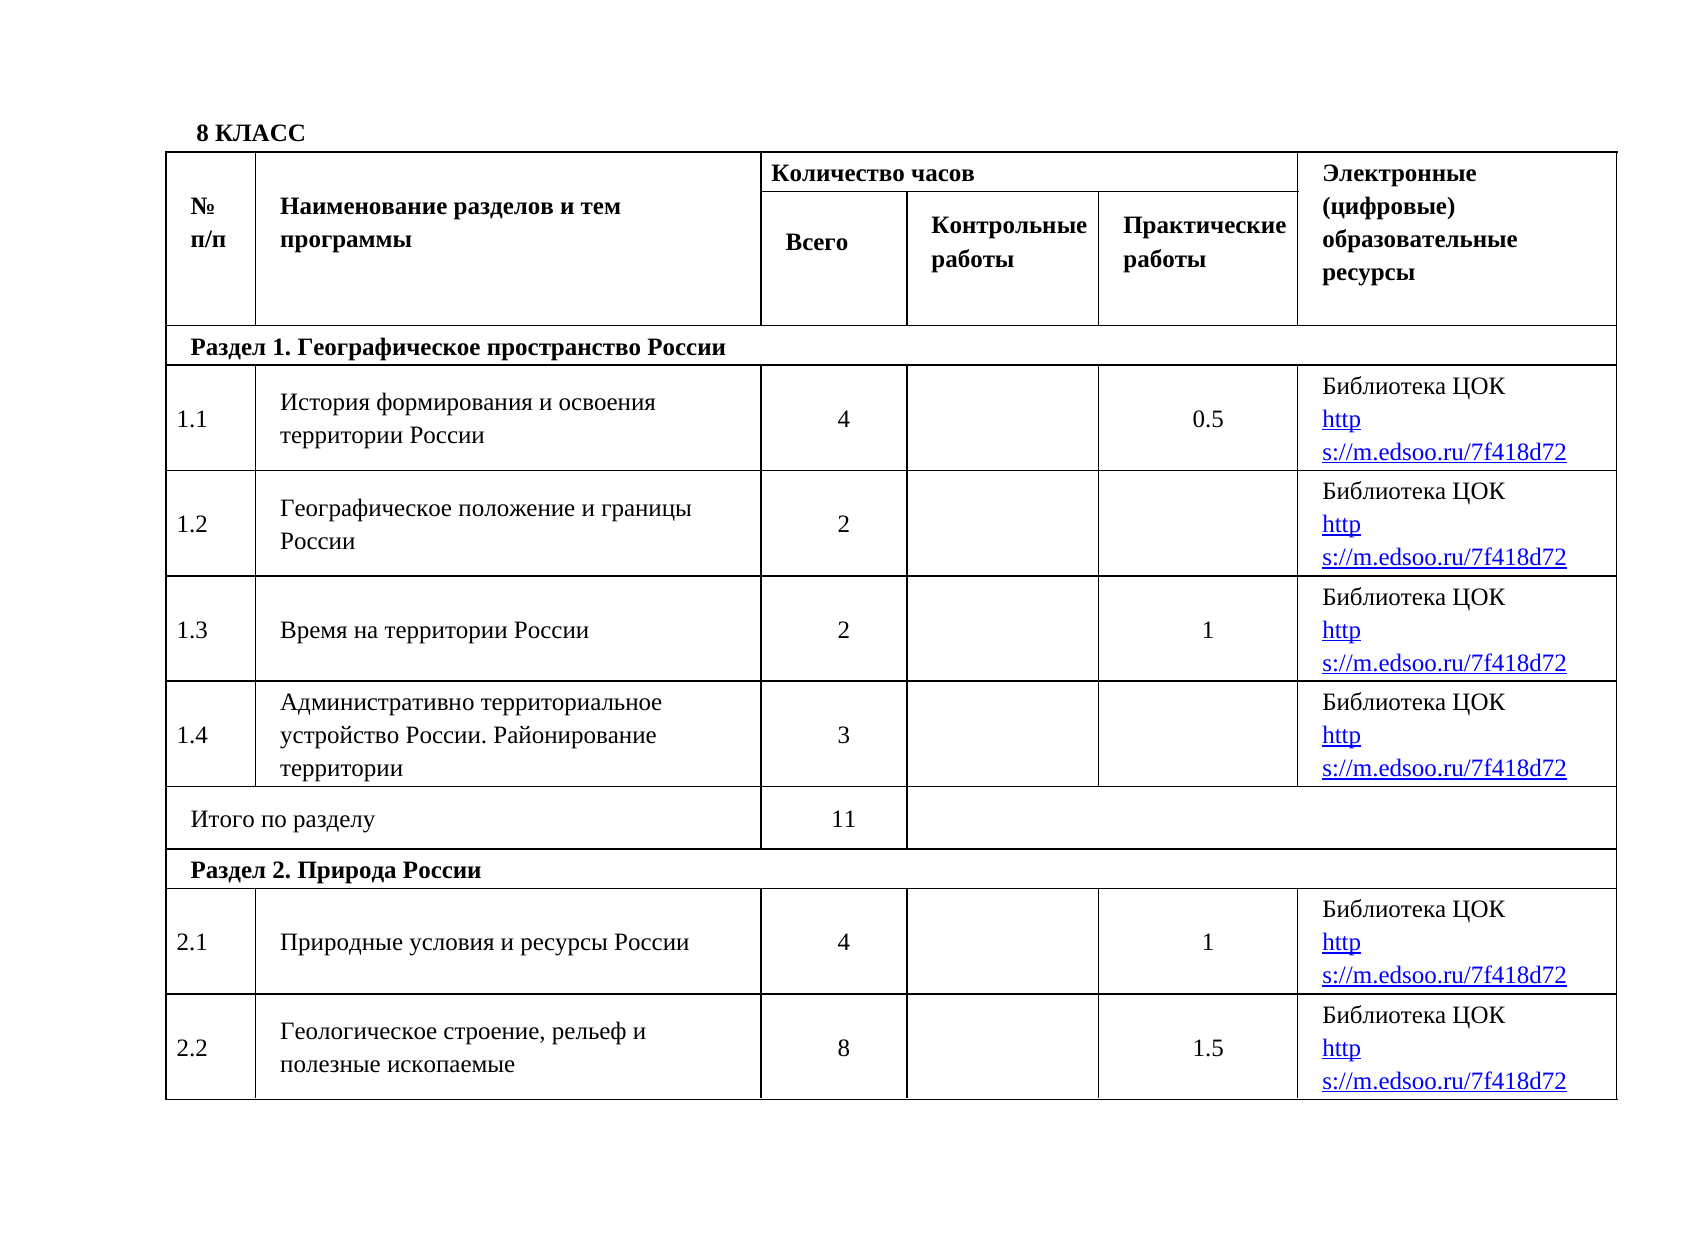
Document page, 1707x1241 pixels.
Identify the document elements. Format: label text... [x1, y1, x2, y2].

table_cell Итого по разделу [167, 787, 760, 848]
table_cell 8 [762, 995, 906, 1098]
table_cell Административно территориальное устройство России. Районирование территории [256, 682, 760, 786]
table_cell Библиотека ЦОК https://m.edsoo.ru/7f418d72 [1298, 366, 1616, 469]
table_cell [1099, 682, 1297, 786]
table_cell Раздел 2. Природа России [167, 850, 1616, 888]
table_cell Время на территории России [256, 577, 760, 680]
table_cell Природные условия и ресурсы России [256, 889, 760, 993]
table_cell 1.3 [167, 577, 255, 680]
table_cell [1298, 889, 1616, 993]
table_cell 1.5 [1099, 995, 1297, 1098]
table_cell [908, 682, 1098, 786]
table_cell 1.4 [167, 682, 255, 786]
table_cell [908, 787, 1616, 848]
table_cell Всего [762, 192, 906, 325]
table_header Количество часов [762, 153, 1297, 191]
table_cell Геологическое строение, рельеф и полезные ископаемые [256, 995, 760, 1098]
table_cell 1.2 [167, 471, 255, 575]
table_cell [908, 995, 1098, 1098]
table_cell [1298, 995, 1616, 1098]
table_cell 1.1 [167, 366, 255, 469]
table_cell Раздел 1. Географическое пространство России [167, 326, 1616, 364]
table_cell Библиотека ЦОК https://m.edsoo.ru/7f418d72 [1298, 682, 1616, 786]
table_cell 4 [762, 366, 906, 469]
table_cell 1 [1099, 889, 1297, 993]
table_cell 2.1 [167, 889, 255, 993]
table_cell Практические работы [1099, 192, 1297, 325]
table_cell Географическое положение и границы России [256, 471, 760, 575]
table_cell [908, 889, 1098, 993]
table_cell [908, 577, 1098, 680]
table_cell Библиотека ЦОК https://m.edsoo.ru/7f418d72 [1298, 577, 1616, 680]
table_cell 1 [1099, 577, 1297, 680]
table_cell История формирования и освоения территории России [256, 366, 760, 469]
table_cell [1099, 471, 1297, 575]
table_cell 2.2 [167, 995, 255, 1098]
table_cell Контрольные работы [908, 192, 1098, 325]
table_cell [908, 471, 1098, 575]
table_cell [908, 366, 1098, 469]
table_cell 4 [762, 889, 906, 993]
table_cell Библиотека ЦОК https://m.edsoo.ru/7f418d72 [1298, 471, 1616, 575]
table_cell 2 [762, 471, 906, 575]
text 8 КЛАСС [190, 118, 1618, 147]
table_cell 0.5 [1099, 366, 1297, 469]
table_cell 2 [762, 577, 906, 680]
table_cell 11 [762, 787, 906, 848]
table_header Электронные (цифровые) образовательные ресурсы [1298, 153, 1616, 325]
table_header № п/п [167, 153, 255, 325]
table_cell 3 [762, 682, 906, 786]
table_header Наименование разделов и тем программы [256, 153, 760, 325]
